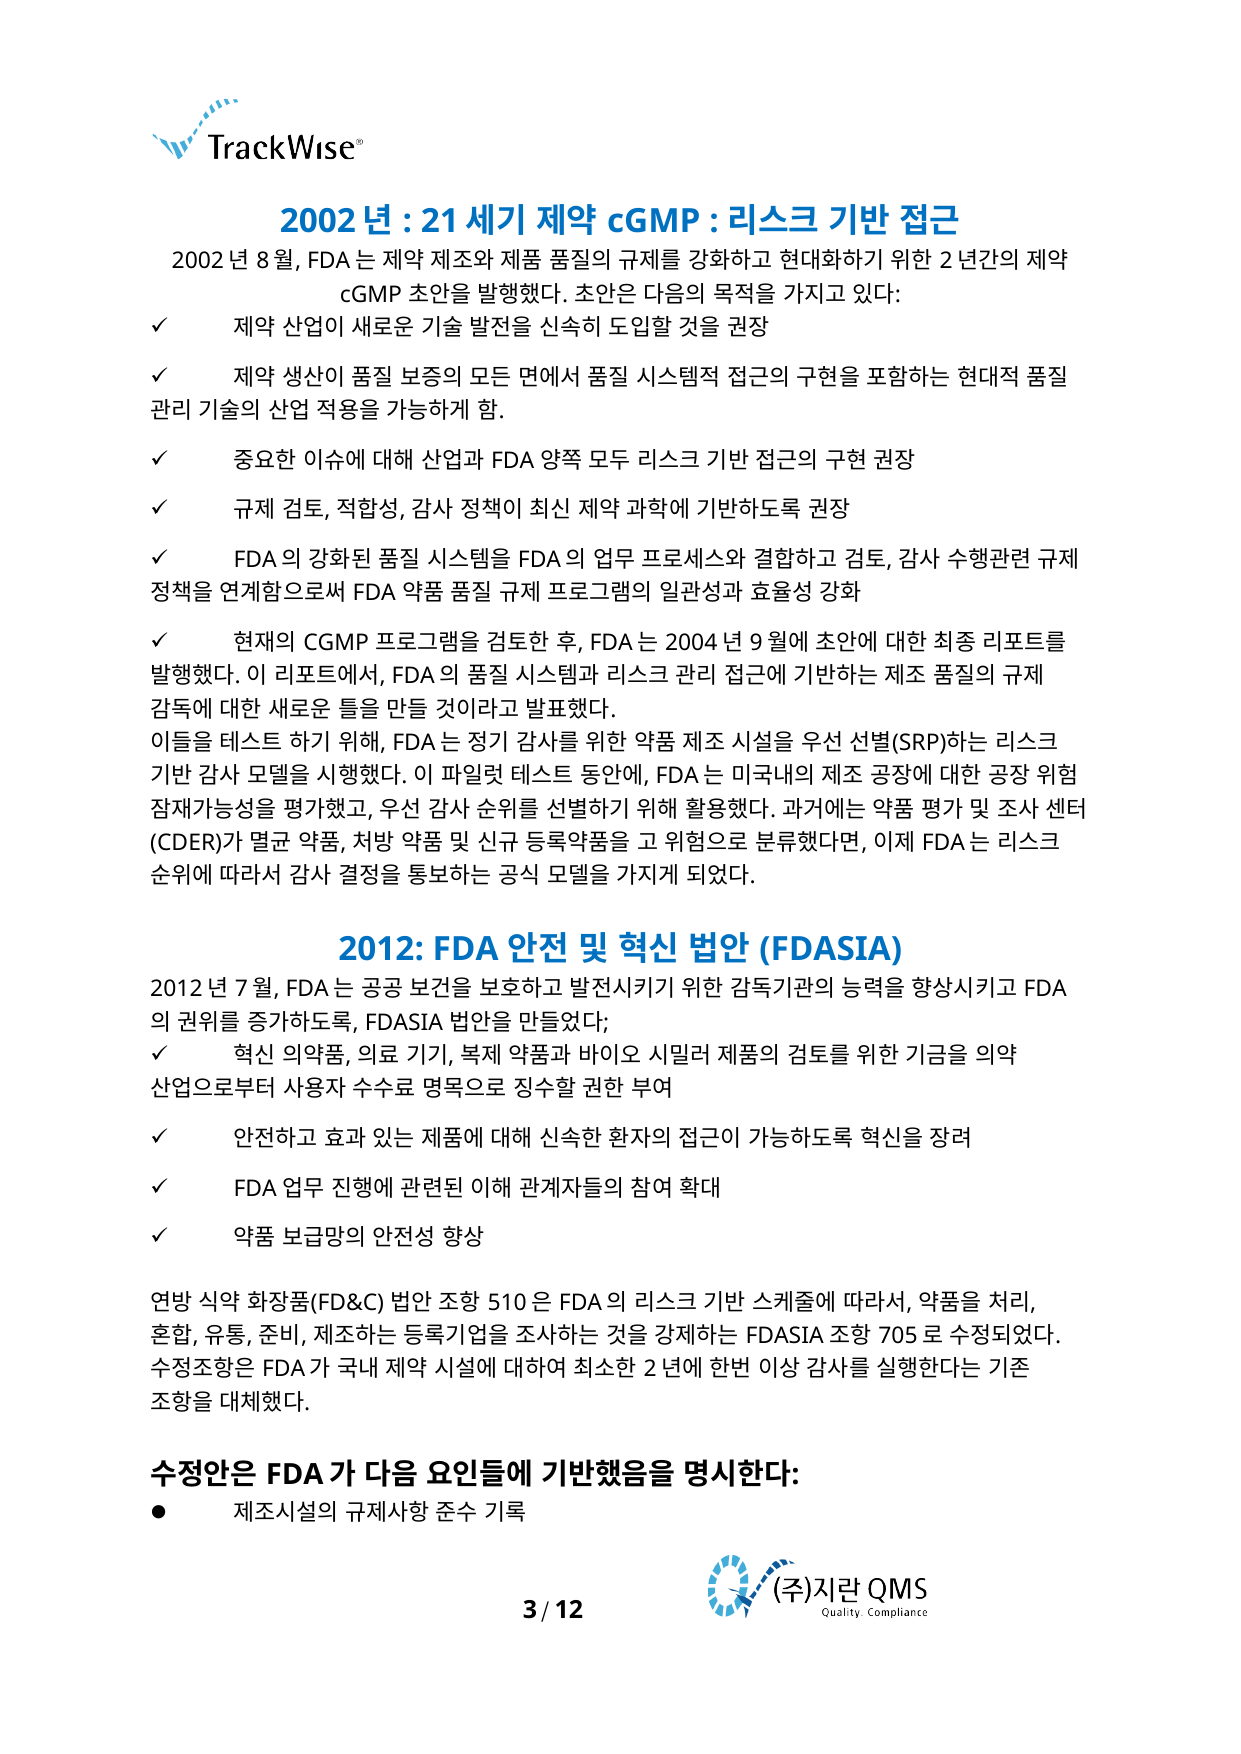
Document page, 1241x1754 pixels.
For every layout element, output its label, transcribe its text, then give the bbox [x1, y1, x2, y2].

list 제약 산업이 새로운 기술 발전을 신속히 도입할 것을 권장 [150, 309, 1090, 342]
list 제약 생산이 품질 보증의 모든 면에서 품질 시스템적 접근의 구현을 포함하는 현대적 품질 관리 기술의 산업 적용을 가능하게 함. [150, 358, 1090, 425]
list 약품 보급망의 안전성 향상 [150, 1219, 1090, 1252]
list 제조시설의 규제사항 준수 기록 [150, 1493, 1090, 1527]
text 연방 식약 화장품(FD&C) 법안 조항 510은 FDA의 리스크 기반 스케줄에 따라서, 약품을 처리, 혼합, 유통, 준비, 제조하는 등록기업을 조사하는 것을 강제하는 FDASIA 조항 705로 수정되었다. 수정조항은 FDA가 국내 제약 시설에 대하여 최소한 2년에 한번 이상 감사를 실행한다는 기존 조항을 대체했다. [150, 1283, 1090, 1417]
text 2012: FDA 안전 및 혁신 법안 (FDASIA) [150, 922, 1090, 970]
list 현재의 CGMP 프로그램을 검토한 후, FDA는 2004년 9월에 초안에 대한 최종 리포트를 발행했다. 이 리포트에서, FDA의 품질 시스템과 리스크 관리 접근에 기반하는 제조 품질의 규제 감독에 대한 새로운 틀을 만들 것이라고 발표했다. [150, 624, 1090, 724]
list 규제 검토, 적합성, 감사 정책이 최신 제약 과학에 기반하도록 권장 [150, 491, 1090, 524]
list 중요한 이슈에 대해 산업과 FDA 양쪽 모두 리스크 기반 접근의 구현 권장 [150, 441, 1090, 475]
list FDA 업무 진행에 관련된 이해 관계자들의 참여 확대 [150, 1169, 1090, 1203]
picture [150, 88, 365, 170]
picture [706, 1553, 929, 1619]
list FDA의 강화된 품질 시스템을 FDA의 업무 프로세스와 결합하고 검토, 감사 수행관련 규제 정책을 연계함으로써 FDA 약품 품질 규제 프로그램의 일관성과 효율성 강화 [150, 541, 1090, 607]
text 수정안은 FDA가 다음 요인들에 기반했음을 명시한다: [150, 1451, 1090, 1493]
list 안전하고 효과 있는 제품에 대해 신속한 환자의 접근이 가능하도록 혁신을 장려 [150, 1120, 1090, 1153]
text 2002년 : 21세기 제약 cGMP : 리스크 기반 접근 2002년 8월, FDA는 제약 제조와 제품 품질의 규제를 강화하고 현대화하기 위한 2년간의 제약 cGMP 초안을 발행했다. 초안은 다음의 목적을 가지고 있다: [150, 194, 1090, 309]
list 혁신 의약품, 의료 기기, 복제 약품과 바이오 시밀러 제품의 검토를 위한 기금을 의약 산업으로부터 사용자 수수료 명목으로 징수할 권한 부여 [150, 1037, 1090, 1103]
text 2012년 7월, FDA는 공공 보건을 보호하고 발전시키기 위한 감독기관의 능력을 향상시키고 FDA의 권위를 증가하도록, FDASIA 법안을 만들었다; [150, 970, 1090, 1037]
text 이들을 테스트 하기 위해, FDA는 정기 감사를 위한 약품 제조 시설을 우선 선별(SRP)하는 리스크 기반 감사 모델을 시행했다. 이 파일럿 테스트 동안에, FDA는 미국내의 제조 공장에 대한 공장 위험 잠재가능성을 평가했고, 우선 감사 순위를 선별하기 위해 활용했다. 과거에는 약품 평가 및 조사 센터(CDER)가 멸균 약품, 처방 약품 및 신규 등록약품을 고 위험으로 분류했다면, 이제 FDA는 리스크 순위에 따라서 감사 결정을 통보하는 공식 모델을 가지게 되었다. [150, 724, 1090, 891]
